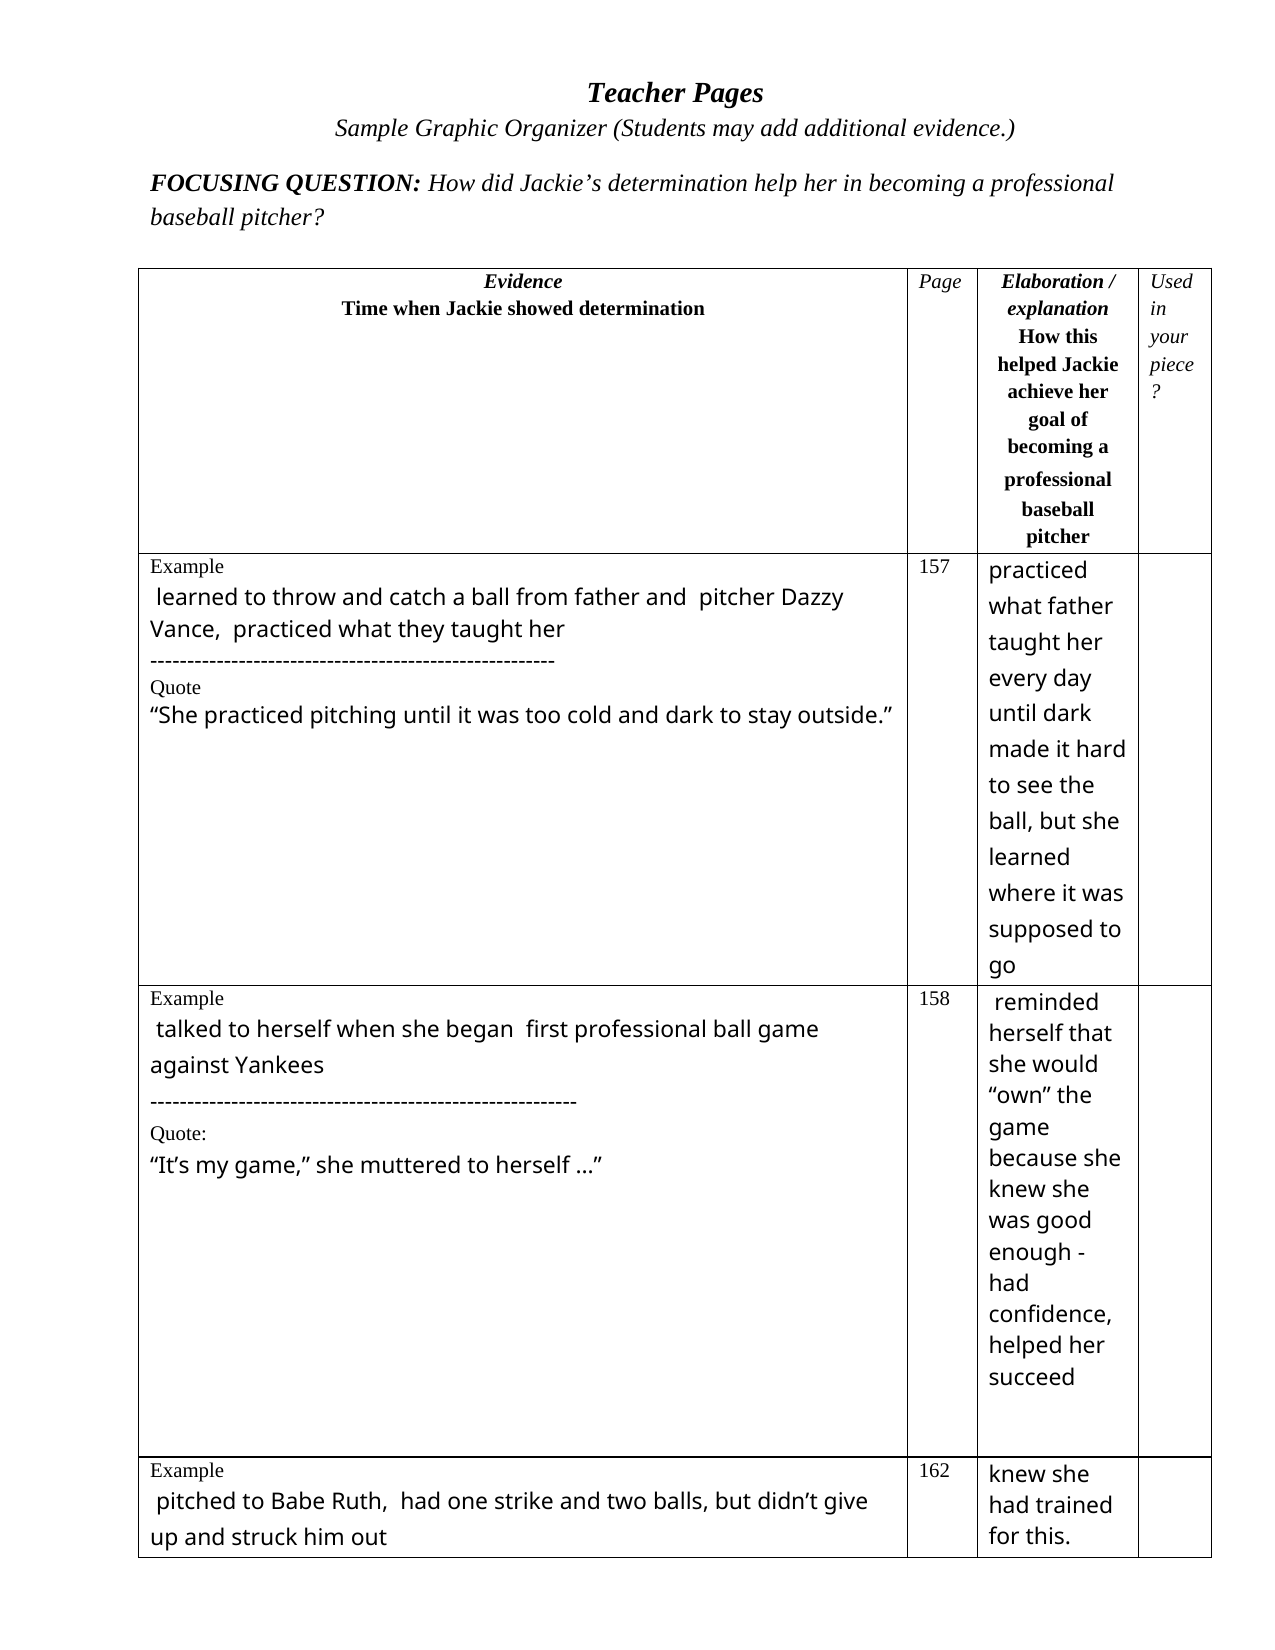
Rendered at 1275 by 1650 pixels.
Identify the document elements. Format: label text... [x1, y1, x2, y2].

table_cell 158 [908, 986, 977, 1456]
text Teacher Pages [150, 75, 1200, 108]
table_header Page [908, 269, 977, 553]
table_cell Example talked to herself when she began first professional ball game against Yankees ---------------------------------------------------------- Quote: “It’s my game,” she muttered to herself …” [139, 986, 907, 1456]
table_cell [1139, 1458, 1211, 1557]
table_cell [139, 1458, 907, 1557]
table_cell 162 [908, 1458, 977, 1557]
text FOCUSING QUESTION: How did Jackie’s determination help her in becoming a professional baseball pitcher? [150, 168, 1200, 230]
table_header Evidence Time when Jackie showed determination [139, 269, 907, 553]
table_cell reminded herself that she would “own” the game because she knew she was good enough - had confidence, helped her succeed [978, 986, 1138, 1456]
table_cell [1139, 986, 1211, 1456]
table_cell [978, 1458, 1138, 1557]
table_cell Example learned to throw and catch a ball from father and pitcher Dazzy Vance, practiced what they taught her ------------------------------------------------------- Quote “She practiced pitching until it was too cold and dark to stay outside.” [139, 554, 907, 984]
table_header Elaboration / explanation How this helped Jackie achieve her goal of becoming a professional baseball pitcher [978, 269, 1138, 553]
table_cell 157 [908, 554, 977, 984]
table_cell [1139, 554, 1211, 984]
table_cell practiced what father taught her every day until dark made it hard to see the ball, but she learned where it was supposed to go [978, 554, 1138, 984]
table_header Used in your piece? [1139, 269, 1211, 553]
text Sample Graphic Organizer (Students may add additional evidence.) [150, 113, 1200, 142]
